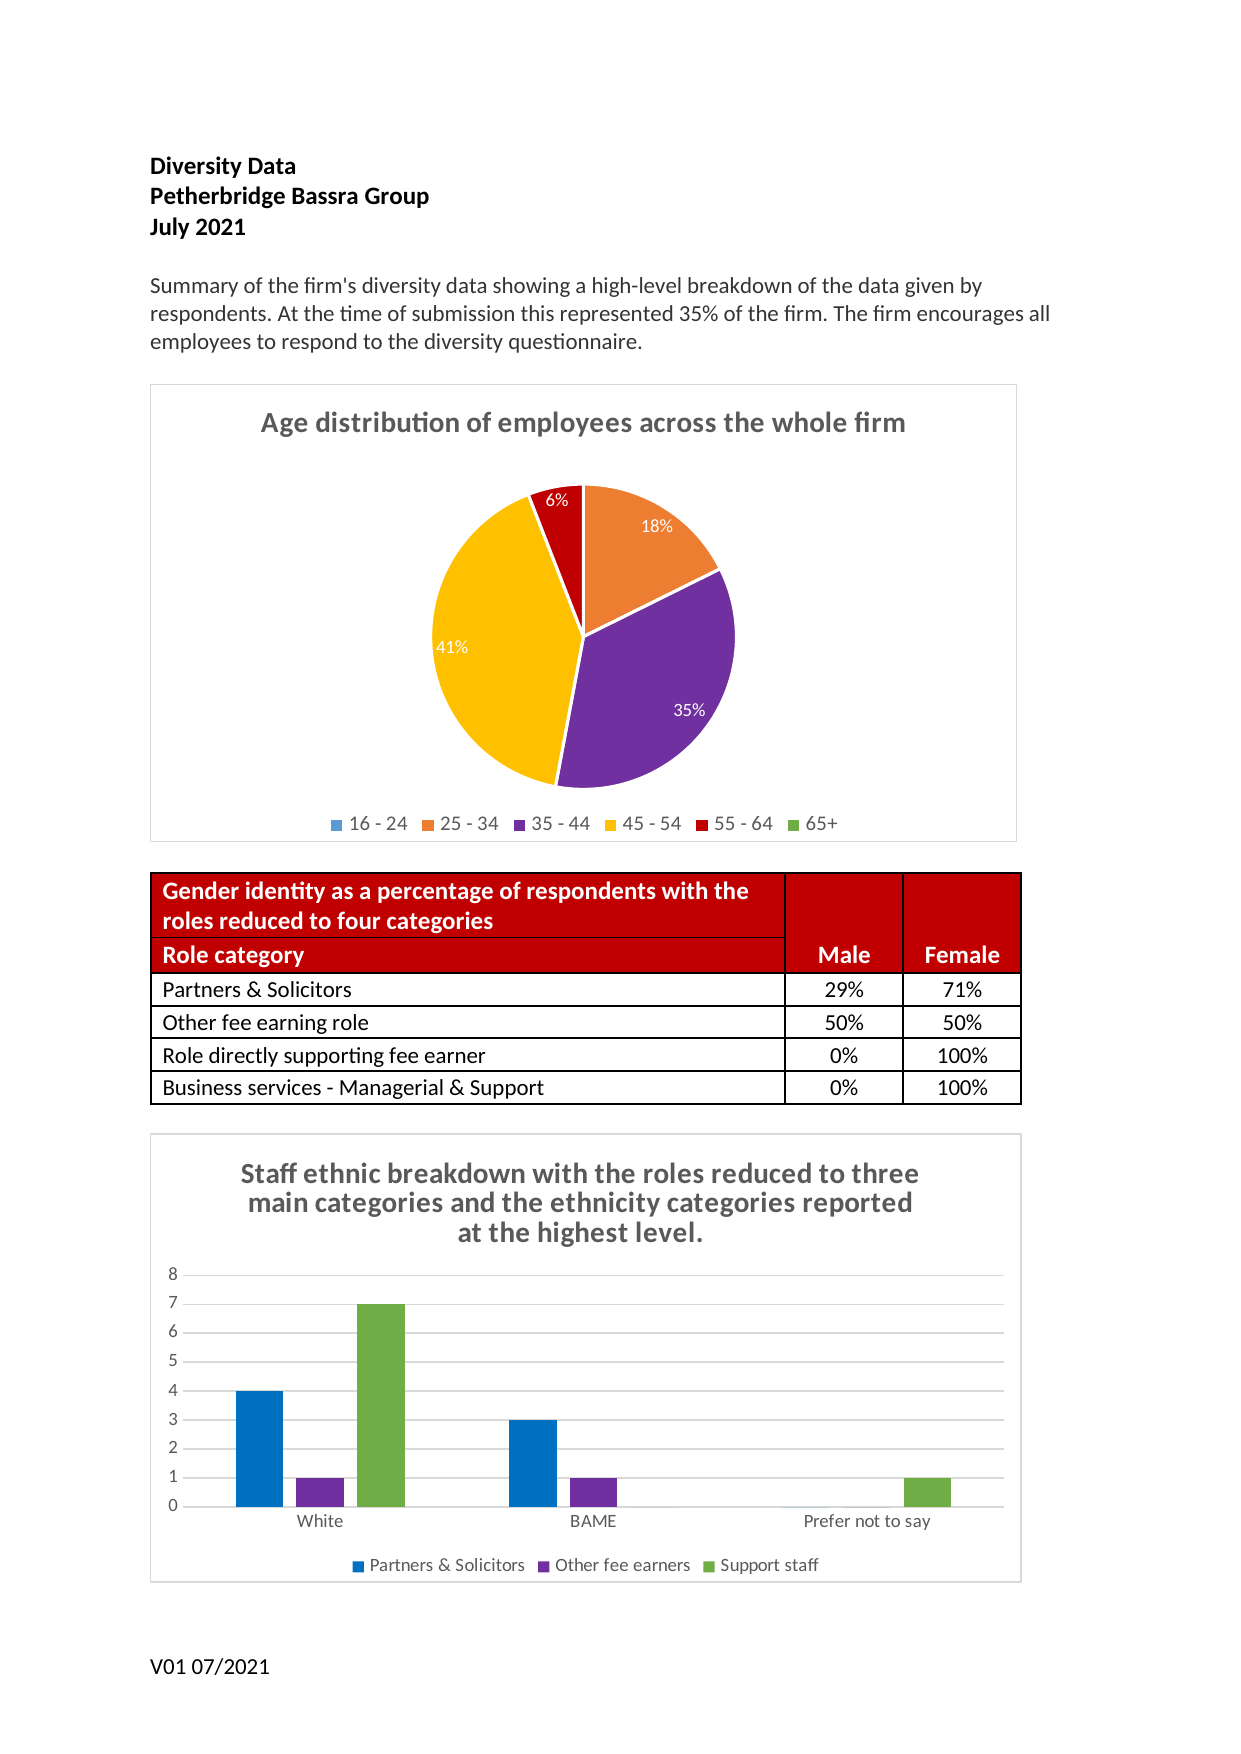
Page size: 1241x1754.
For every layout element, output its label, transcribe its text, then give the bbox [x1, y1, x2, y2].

table_cell 29% [786, 974, 902, 1004]
table_cell Other fee earning role [152, 1007, 784, 1037]
table_cell 0% [786, 1039, 902, 1070]
table_header [786, 874, 902, 937]
table_cell Role category [152, 938, 784, 972]
table_cell Business services - Managerial & Support [152, 1072, 784, 1103]
table_cell Role directly supporting fee earner [152, 1039, 784, 1070]
table_header Gender identity as a percentage of respondents with the roles reduced to four categories [152, 874, 784, 937]
table_cell Partners & Solicitors [152, 974, 784, 1004]
text Diversity Data [150, 150, 1090, 181]
text Petherbridge Bassra Group [150, 181, 1090, 211]
table_cell 0% [786, 1072, 902, 1103]
table_cell Female [904, 937, 1020, 972]
table_cell 50% [786, 1007, 902, 1037]
text Summary of the firm's diversity data showing a high-level breakdown of the data given by respondents. At the time of submission this represented 35% of the firm. The firm encourages all employees to respond to the diversity questionnaire. [150, 271, 1090, 355]
table_cell 100% [904, 1072, 1020, 1103]
table_cell 50% [904, 1007, 1020, 1037]
text July 2021 [150, 211, 1090, 242]
table_cell Male [786, 937, 902, 972]
table_header [904, 874, 1020, 937]
table_cell 71% [904, 974, 1020, 1004]
table_cell 100% [904, 1039, 1020, 1070]
